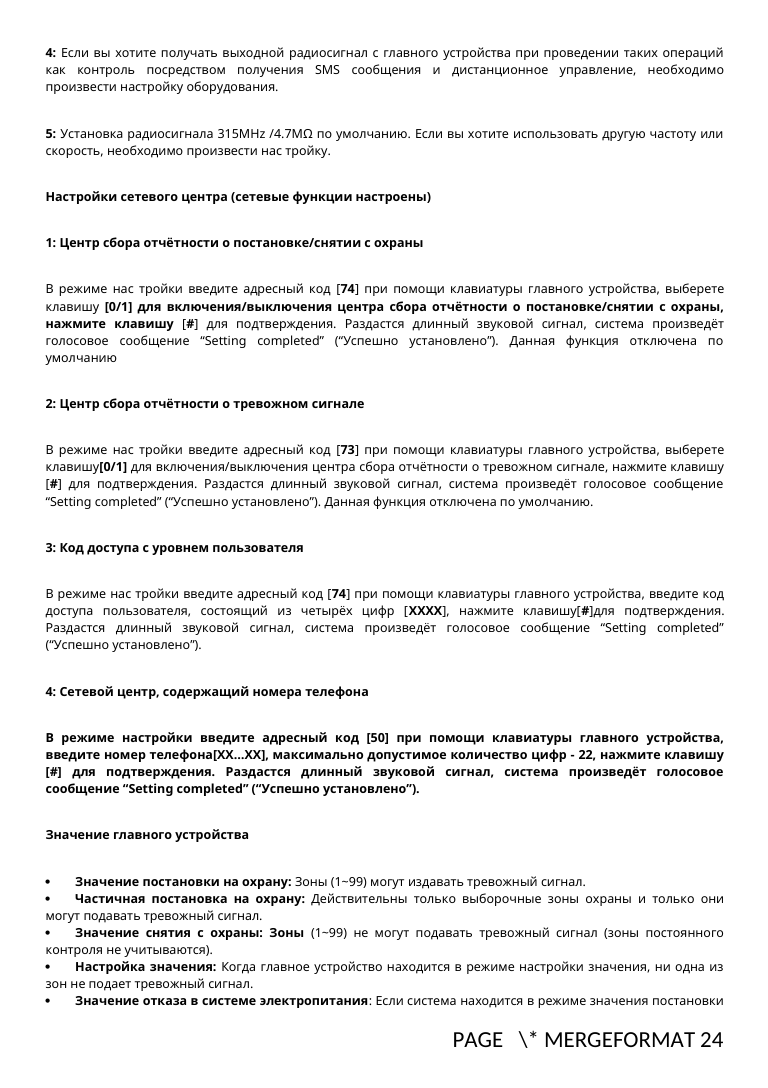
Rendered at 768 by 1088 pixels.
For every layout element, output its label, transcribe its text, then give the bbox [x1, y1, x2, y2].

text Значение главного устройства [45, 826, 724, 843]
text 5: Установка радиосигнала 315MHz /4.7MΩ по умолчанию. Если вы хотите использовать другую частоту или скорость, необходимо произвести нас тройку. [45, 125, 724, 159]
text 1: Центр сбора отчётности о постановке/снятии с охраны [45, 234, 724, 251]
text 3: Код доступа с уровнем пользователя [45, 539, 724, 556]
text 2: Центр сбора отчётности о тревожном сигнале [45, 395, 724, 412]
text 4: Сетевой центр, содержащий номера телефона [45, 683, 724, 700]
text В режиме нас тройки введите адресный код [74] при помощи клавиатуры главного устройства, выберете клавишу [0/1] для включения/выключения центра сбора отчётности о постановке/снятии с охраны, нажмите клавишу [#] для подтверждения. Раздастся длинный звуковой сигнал, система произведёт голосовое сообщение “Setting completed” (“Успешно установлено”). Данная функция отключена по умолчанию [45, 281, 724, 366]
list Частичная постановка на охрану: Действительны только выборочные зоны охраны и только они могут подавать тревожный сигнал. [45, 890, 724, 924]
list Значение снятия с охраны: Зоны (1~99) не могут подавать тревожный сигнал (зоны постоянного контроля не учитываются). [45, 924, 724, 958]
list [45, 992, 724, 1009]
text В режиме нас тройки введите адресный код [73] при помощи клавиатуры главного устройства, выберете клавишу[0/1] для включения/выключения центра сбора отчётности о тревожном сигнале, нажмите клавишу [#] для подтверждения. Раздастся длинный звуковой сигнал, система произведёт голосовое сообщение “Setting completed” (“Успешно установлено”). Данная функция отключена по умолчанию. [45, 441, 724, 510]
text В режиме настройки введите адресный код [50] при помощи клавиатуры главного устройства, введите номер телефона[XX…XX], максимально допустимое количество цифр - 22, нажмите клавишу [#] для подтверждения. Раздастся длинный звуковой сигнал, система произведёт голосовое сообщение “Setting completed” (“Успешно установлено”). [45, 729, 724, 797]
list Значение постановки на охрану: Зоны (1~99) могут издавать тревожный сигнал. [45, 873, 724, 890]
text В режиме нас тройки введите адресный код [74] при помощи клавиатуры главного устройства, введите код доступа пользователя, состоящий из четырёх цифр [XXXX], нажмите клавишу[#]для подтверждения. Раздастся длинный звуковой сигнал, система произведёт голосовое сообщение “Setting completed” (“Успешно установлено”). [45, 585, 724, 653]
text 4: Если вы хотите получать выходной радиосигнал с главного устройства при проведении таких операций как контроль посредством получения SMS сообщения и дистанционное управление, необходимо произвести настройку оборудования. [45, 44, 724, 96]
list Настройка значения: Когда главное устройство находится в режиме настройки значения, ни одна из зон не подает тревожный сигнал. [45, 958, 724, 992]
text Настройки сетевого центра (сетевые функции настроены) [45, 188, 724, 205]
